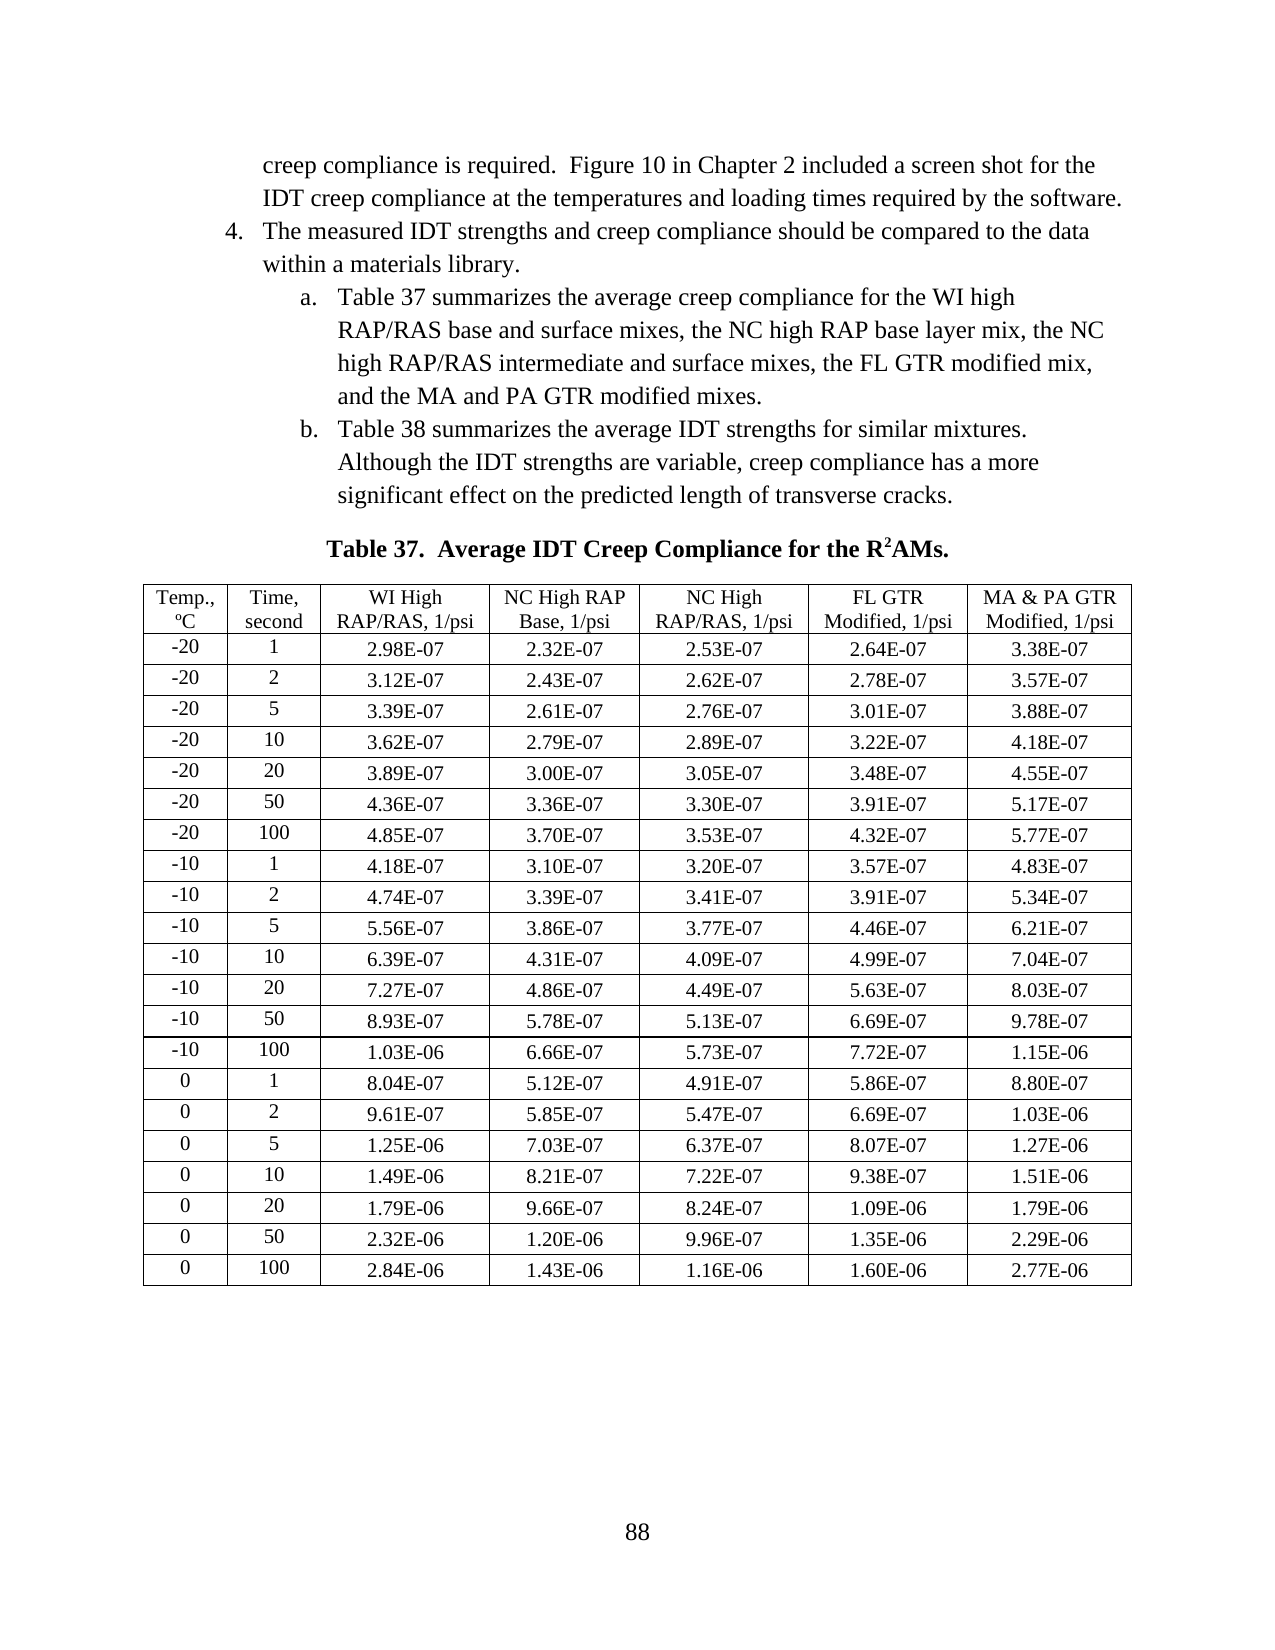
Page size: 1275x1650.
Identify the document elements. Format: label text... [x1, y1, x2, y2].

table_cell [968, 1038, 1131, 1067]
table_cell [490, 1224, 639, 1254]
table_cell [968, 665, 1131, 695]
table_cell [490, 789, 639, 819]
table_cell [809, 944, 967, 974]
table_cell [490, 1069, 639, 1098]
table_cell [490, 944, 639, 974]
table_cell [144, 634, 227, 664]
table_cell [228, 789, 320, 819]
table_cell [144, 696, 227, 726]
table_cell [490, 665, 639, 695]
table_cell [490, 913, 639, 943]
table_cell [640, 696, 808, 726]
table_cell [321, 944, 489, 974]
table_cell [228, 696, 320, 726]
list Table 38 summarizes the average IDT strengths for similar mixtures. Although the IDT strengths are variable, creep compliance has a more significant effect on the predicted length of transverse cracks. [300, 414, 1125, 509]
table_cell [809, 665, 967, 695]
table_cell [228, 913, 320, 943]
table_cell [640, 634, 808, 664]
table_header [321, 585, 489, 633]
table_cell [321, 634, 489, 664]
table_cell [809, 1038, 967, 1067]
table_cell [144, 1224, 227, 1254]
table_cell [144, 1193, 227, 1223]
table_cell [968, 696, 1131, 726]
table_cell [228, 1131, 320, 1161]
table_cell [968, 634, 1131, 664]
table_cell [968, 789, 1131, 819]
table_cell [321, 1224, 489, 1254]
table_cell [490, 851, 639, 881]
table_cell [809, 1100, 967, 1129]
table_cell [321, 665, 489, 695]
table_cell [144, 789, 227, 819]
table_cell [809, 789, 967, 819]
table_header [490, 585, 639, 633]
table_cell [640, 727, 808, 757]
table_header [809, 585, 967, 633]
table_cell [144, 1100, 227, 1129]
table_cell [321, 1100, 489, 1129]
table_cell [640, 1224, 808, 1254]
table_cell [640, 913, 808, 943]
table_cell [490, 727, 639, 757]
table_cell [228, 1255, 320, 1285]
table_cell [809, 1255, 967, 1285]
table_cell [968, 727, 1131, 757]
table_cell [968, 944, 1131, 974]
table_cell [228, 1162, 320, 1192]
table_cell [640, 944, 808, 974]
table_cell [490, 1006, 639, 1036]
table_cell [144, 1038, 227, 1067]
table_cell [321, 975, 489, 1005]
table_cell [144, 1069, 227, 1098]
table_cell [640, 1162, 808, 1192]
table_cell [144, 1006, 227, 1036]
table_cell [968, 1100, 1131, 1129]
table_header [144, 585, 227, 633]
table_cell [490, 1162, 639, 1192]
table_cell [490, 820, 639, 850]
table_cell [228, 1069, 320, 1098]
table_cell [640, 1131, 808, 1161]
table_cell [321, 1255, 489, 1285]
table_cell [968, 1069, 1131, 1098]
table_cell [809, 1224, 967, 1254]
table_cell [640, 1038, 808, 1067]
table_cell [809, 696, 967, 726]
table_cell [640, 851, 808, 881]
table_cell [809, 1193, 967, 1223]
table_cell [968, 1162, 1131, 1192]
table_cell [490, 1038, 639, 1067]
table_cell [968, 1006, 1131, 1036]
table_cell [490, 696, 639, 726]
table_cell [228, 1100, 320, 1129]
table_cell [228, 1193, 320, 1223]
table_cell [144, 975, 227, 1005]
list Table 37 summarizes the average creep compliance for the WI high RAP/RAS base and surface mixes, the NC high RAP base layer mix, the NC high RAP/RAS intermediate and surface mixes, the FL GTR modified mix, and the MA and PA GTR modified mixes. [300, 282, 1125, 410]
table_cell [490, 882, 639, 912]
text Table 37. Average IDT Creep Compliance for the R2AMs. [150, 534, 1125, 563]
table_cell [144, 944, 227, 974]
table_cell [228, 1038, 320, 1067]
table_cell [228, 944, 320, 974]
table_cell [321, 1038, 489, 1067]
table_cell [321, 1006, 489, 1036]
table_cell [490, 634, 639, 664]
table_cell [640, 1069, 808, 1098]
list The measured IDT strengths and creep compliance should be compared to the data within a materials library. [225, 216, 1125, 278]
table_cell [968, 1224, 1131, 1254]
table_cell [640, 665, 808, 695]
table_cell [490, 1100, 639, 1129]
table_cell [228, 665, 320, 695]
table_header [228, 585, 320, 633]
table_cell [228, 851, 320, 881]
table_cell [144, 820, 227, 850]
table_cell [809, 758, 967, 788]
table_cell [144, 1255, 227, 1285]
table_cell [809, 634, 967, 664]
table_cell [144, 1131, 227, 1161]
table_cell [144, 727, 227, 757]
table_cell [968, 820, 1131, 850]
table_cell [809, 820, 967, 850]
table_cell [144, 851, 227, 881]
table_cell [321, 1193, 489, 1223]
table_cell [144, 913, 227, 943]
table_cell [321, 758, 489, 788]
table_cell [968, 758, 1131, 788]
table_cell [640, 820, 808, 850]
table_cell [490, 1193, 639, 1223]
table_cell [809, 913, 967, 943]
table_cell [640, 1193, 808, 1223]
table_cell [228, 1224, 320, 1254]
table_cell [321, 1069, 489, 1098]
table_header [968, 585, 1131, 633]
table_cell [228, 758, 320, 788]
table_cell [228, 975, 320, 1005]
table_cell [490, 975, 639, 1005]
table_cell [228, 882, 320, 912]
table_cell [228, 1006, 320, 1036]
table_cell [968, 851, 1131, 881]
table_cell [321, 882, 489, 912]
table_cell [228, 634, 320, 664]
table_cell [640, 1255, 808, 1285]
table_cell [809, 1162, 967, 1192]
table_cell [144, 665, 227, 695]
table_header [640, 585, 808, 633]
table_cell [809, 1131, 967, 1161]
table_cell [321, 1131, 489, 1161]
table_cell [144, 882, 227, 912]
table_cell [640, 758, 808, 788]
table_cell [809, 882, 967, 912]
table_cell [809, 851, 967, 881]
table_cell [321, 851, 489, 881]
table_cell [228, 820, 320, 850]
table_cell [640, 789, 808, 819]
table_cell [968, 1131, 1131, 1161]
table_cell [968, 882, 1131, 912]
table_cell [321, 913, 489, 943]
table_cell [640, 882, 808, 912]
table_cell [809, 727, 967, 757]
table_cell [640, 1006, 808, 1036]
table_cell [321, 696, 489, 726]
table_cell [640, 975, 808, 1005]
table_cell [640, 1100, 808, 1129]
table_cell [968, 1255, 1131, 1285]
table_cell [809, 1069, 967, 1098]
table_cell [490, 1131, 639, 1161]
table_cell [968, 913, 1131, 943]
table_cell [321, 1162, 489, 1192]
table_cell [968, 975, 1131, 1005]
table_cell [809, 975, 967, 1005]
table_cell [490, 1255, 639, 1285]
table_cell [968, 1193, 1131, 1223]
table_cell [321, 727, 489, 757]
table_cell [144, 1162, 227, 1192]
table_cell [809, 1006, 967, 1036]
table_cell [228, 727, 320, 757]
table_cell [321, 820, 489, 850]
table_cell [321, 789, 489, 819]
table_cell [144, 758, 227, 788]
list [225, 150, 1125, 212]
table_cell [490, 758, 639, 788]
